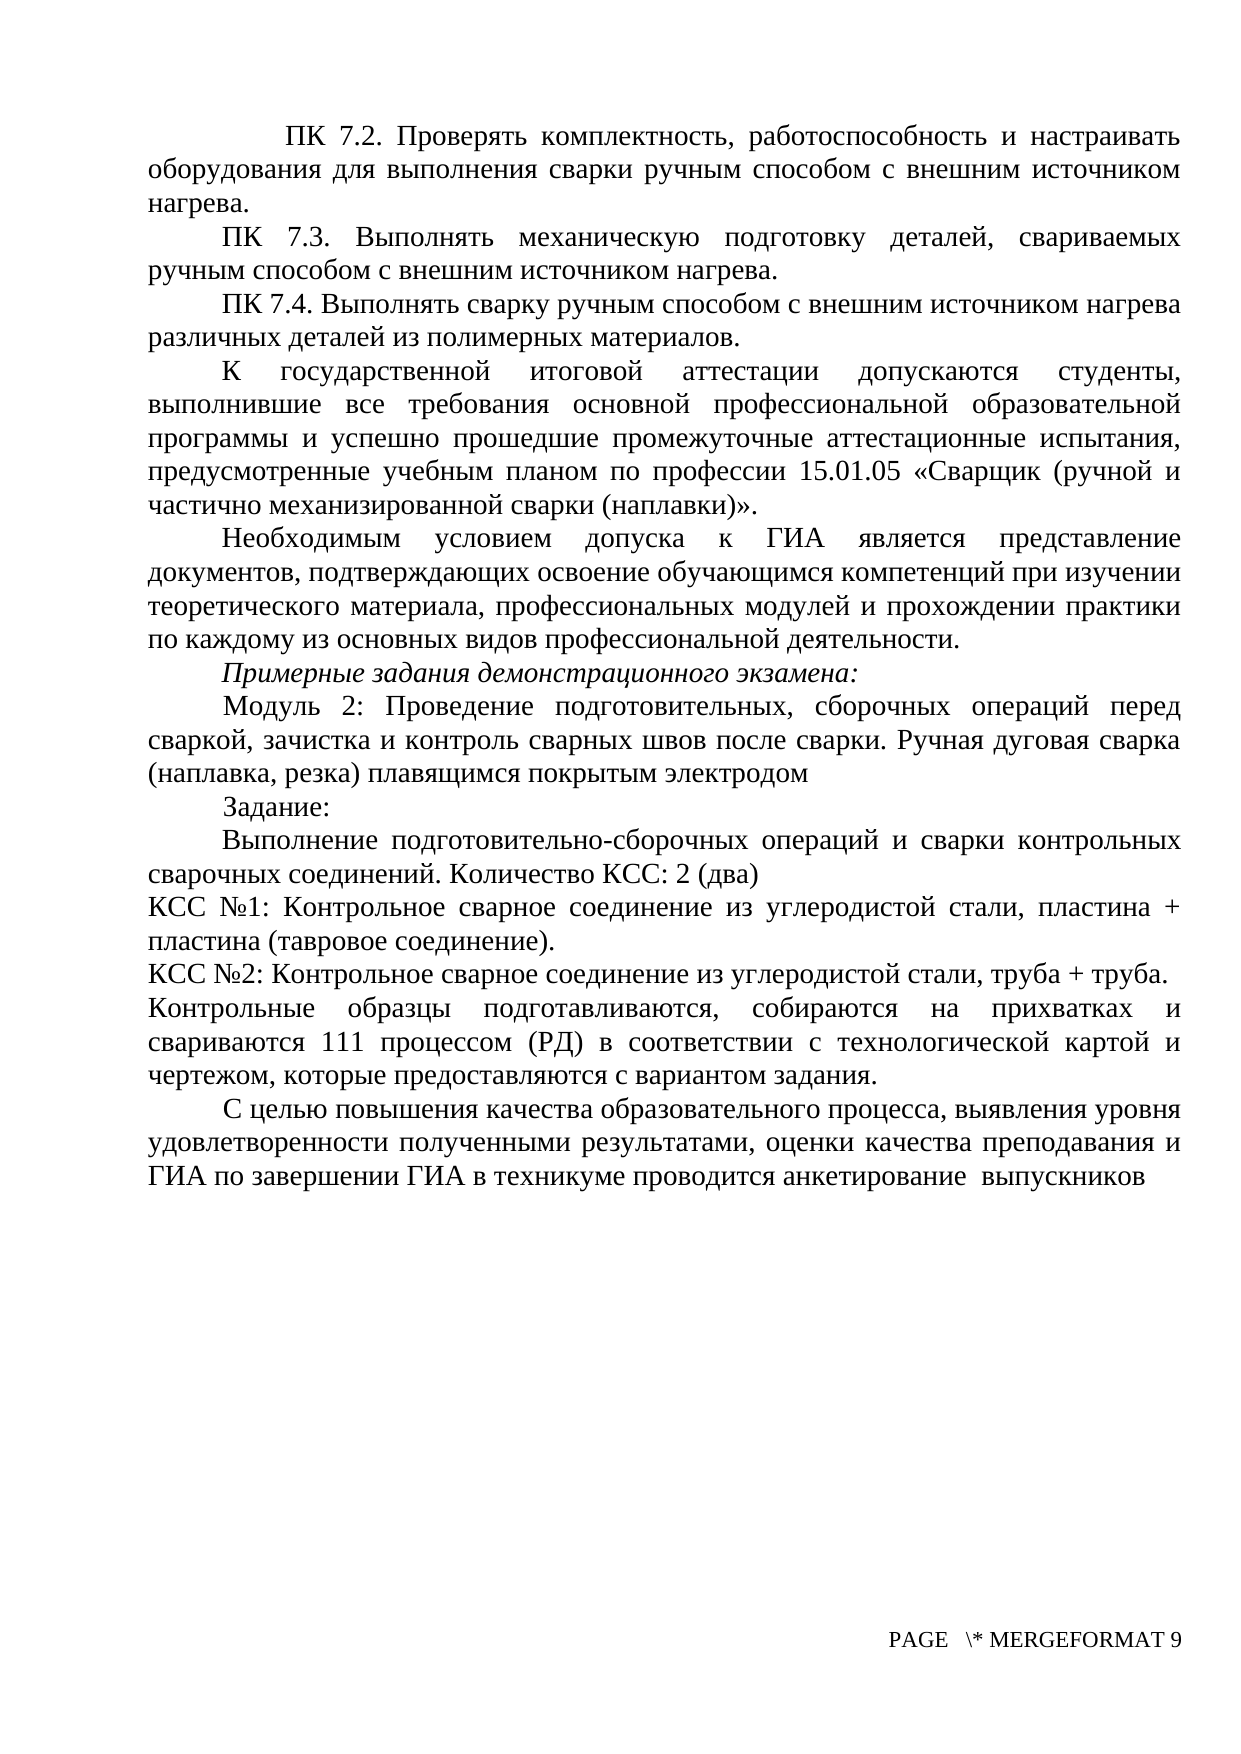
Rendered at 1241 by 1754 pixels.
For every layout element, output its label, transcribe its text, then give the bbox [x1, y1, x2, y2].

text Контрольные образцы подготавливаются, собираются на прихватках и свариваются 111 процессом (РД) в соответствии с технологической картой и чертежом, которые предоставляются с вариантом задания. [148, 990, 1182, 1091]
text Задание: [148, 789, 1182, 822]
text Необходимым условием допуска к ГИА является представление документов, подтверждающих освоение обучающимся компетенций при изучении теоретического материала, профессиональных модулей и прохождении практики по каждому из основных видов профессиональной деятельности. [148, 521, 1182, 655]
text Выполнение подготовительно-сборочных операций и сварки контрольных сварочных соединений. Количество КСС: 2 (два) [148, 822, 1182, 889]
text К государственной итоговой аттестации допускаются студенты, выполнившие все требования основной профессиональной образовательной программы и успешно прошедшие промежуточные аттестационные испытания, предусмотренные учебным планом по профессии 15.01.05 «Сварщик (ручной и частично механизированной сварки (наплавки)». [148, 353, 1182, 521]
text ПК 7.3. Выполнять механическую подготовку деталей, свариваемых ручным способом с внешним источником нагрева. [148, 219, 1182, 286]
text ПК 7.2. Проверять комплектность, работоспособность и настраивать оборудования для выполнения сварки ручным способом с внешним источником нагрева. [148, 118, 1182, 219]
text С целью повышения качества образовательного процесса, выявления уровня удовлетворенности полученными результатами, оценки качества преподавания и ГИА по завершении ГИА в техникуме проводится анкетирование выпускников [148, 1091, 1182, 1191]
text Модуль 2: Проведение подготовительных, сборочных операций перед сваркой, зачистка и контроль сварных швов после сварки. Ручная дуговая сварка (наплавка, резка) плавящимся покрытым электродом [148, 688, 1182, 789]
text КСС №2: Контрольное сварное соединение из углеродистой стали, труба + труба. [148, 957, 1182, 990]
text КСС №1: Контрольное сварное соединение из углеродистой стали, пластина + пластина (тавровое соединение). [148, 889, 1182, 957]
text ПК 7.4. Выполнять сварку ручным способом с внешним источником нагрева различных деталей из полимерных материалов. [148, 286, 1182, 353]
text Примерные задания демонстрационного экзамена: [148, 655, 1182, 688]
